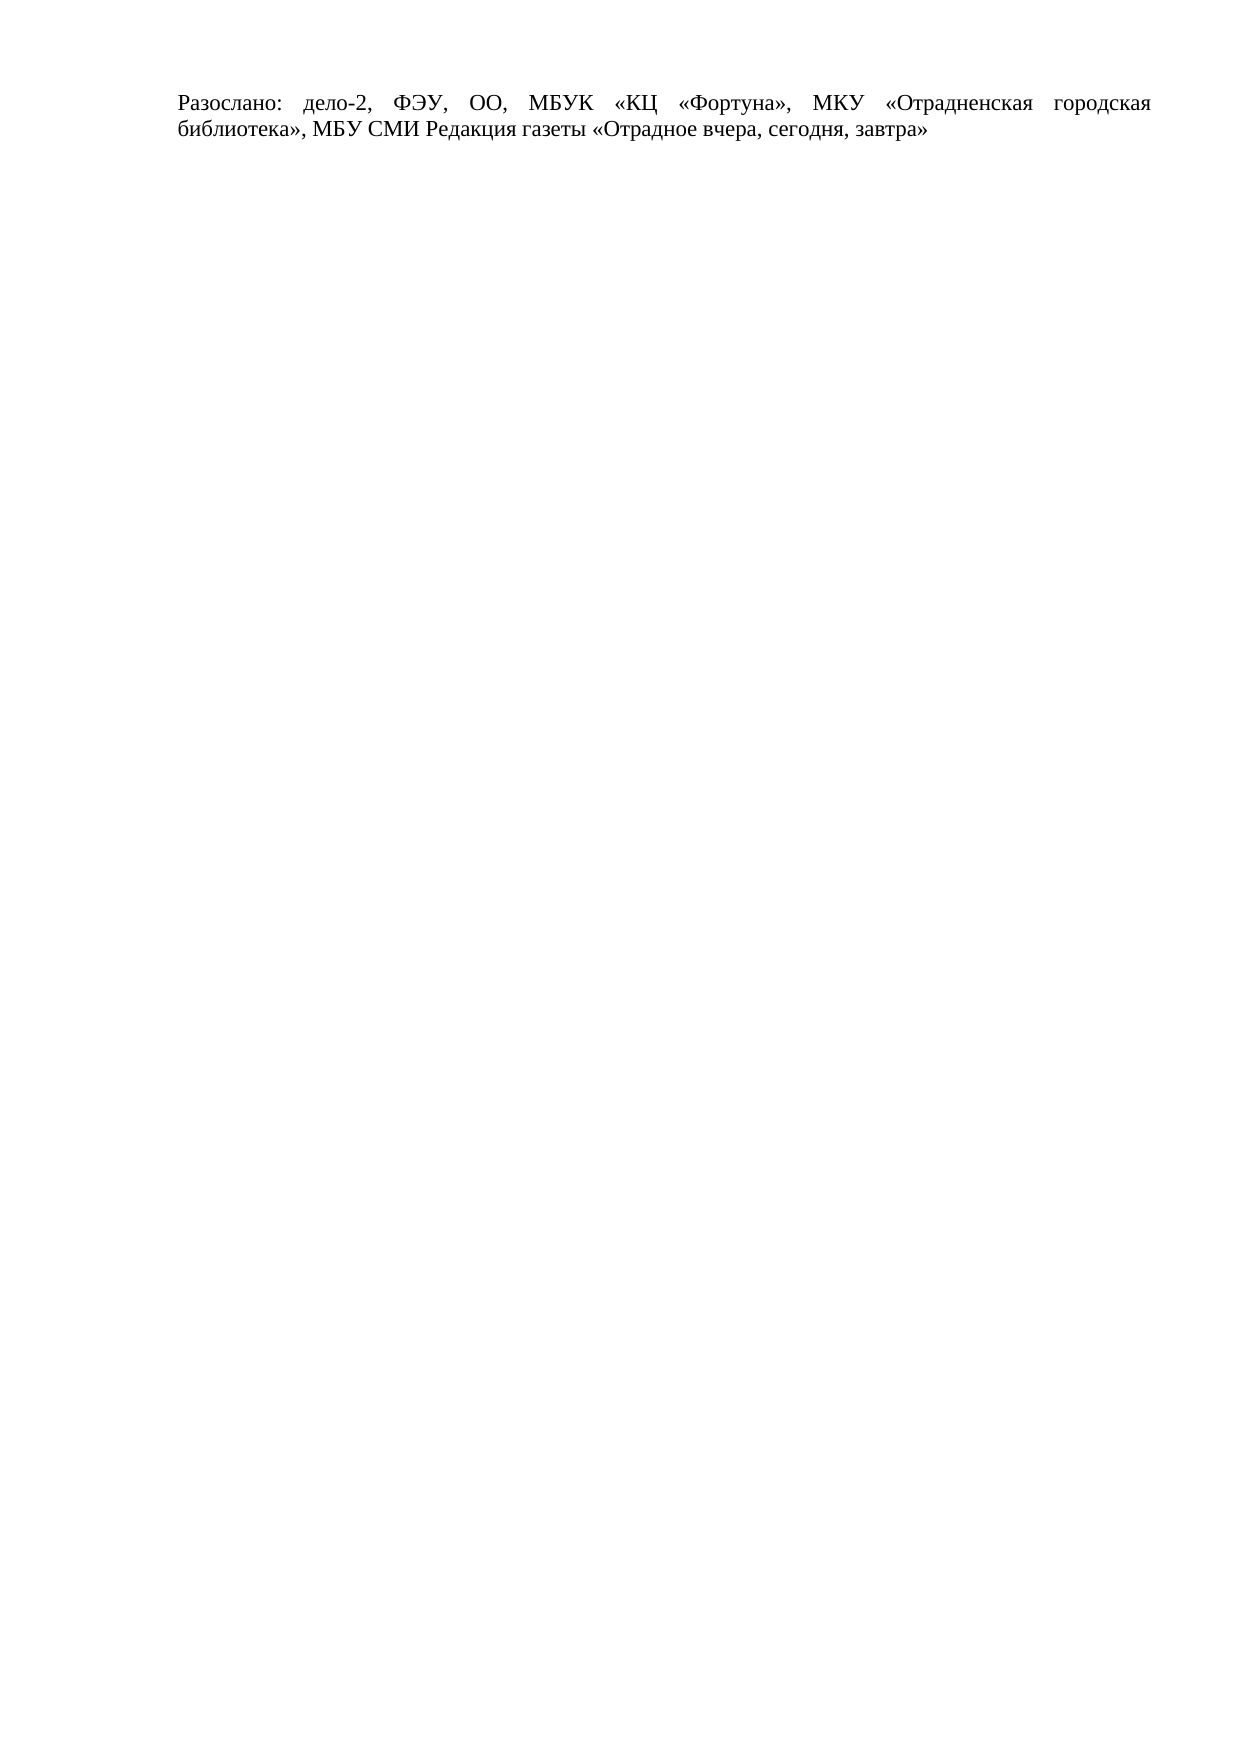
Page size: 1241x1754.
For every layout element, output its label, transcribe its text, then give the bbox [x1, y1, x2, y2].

text Разослано: дело-2, ФЭУ, ОО, МБУК «КЦ «Фортуна», МКУ «Отрадненская городская библиотека», МБУ СМИ Редакция газеты «Отрадное вчера, сегодня, завтра» [177, 89, 1152, 141]
